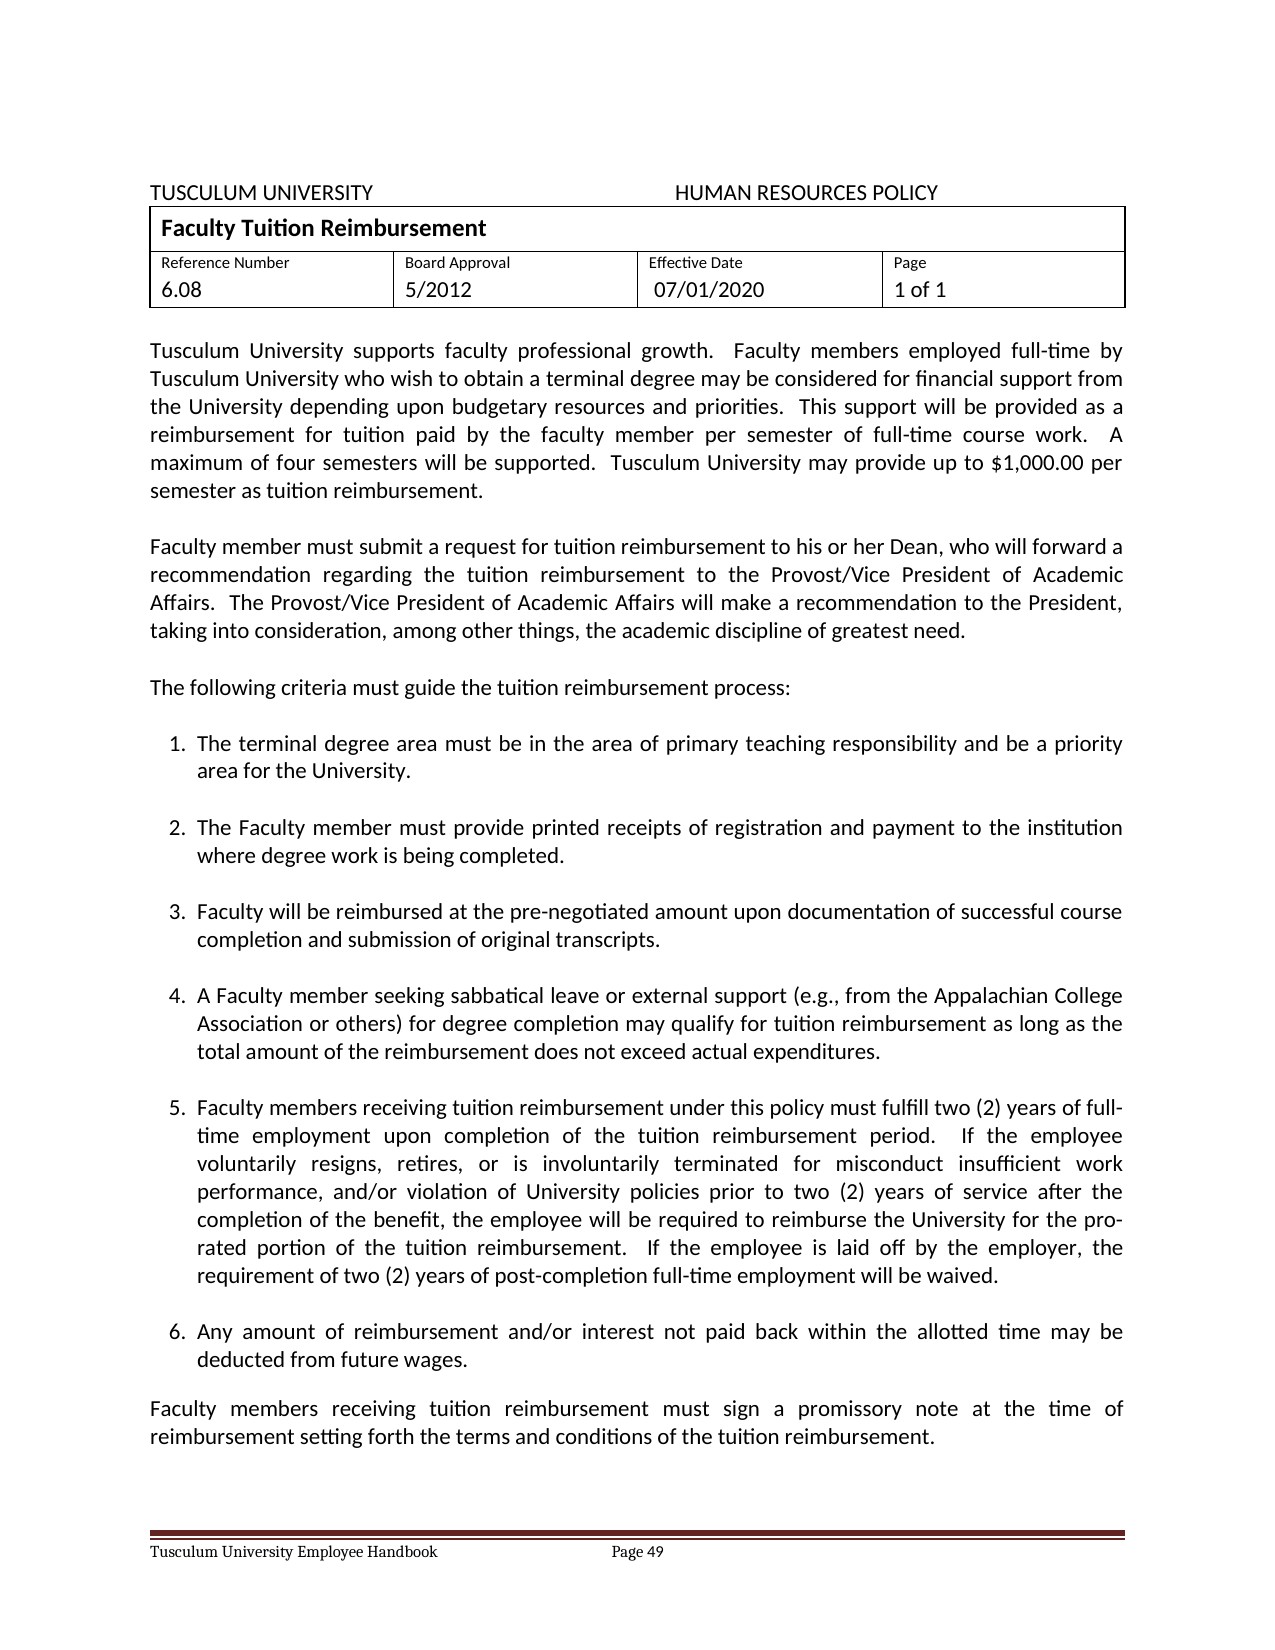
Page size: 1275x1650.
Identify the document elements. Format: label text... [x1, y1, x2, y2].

list Faculty will be reimbursed at the pre-negotiated amount upon documentation of successful course completion and submission of original transcripts. [169, 897, 1125, 953]
table_header Faculty Tuition Reimbursement [151, 207, 1124, 251]
table_cell Effective Date 07/01/2020 [638, 252, 882, 307]
list The Faculty member must provide printed receipts of registration and payment to the institution where degree work is being completed. [169, 813, 1125, 869]
text Faculty member must submit a request for tuition reimbursement to his or her Dean, who will forward a recommendation regarding the tuition reimbursement to the Provost/Vice President of Academic Affairs. The Provost/Vice President of Academic Affairs will make a recommendation to the President, taking into consideration, among other things, the academic discipline of greatest need. [150, 532, 1125, 644]
text TUSCULUM UNIVERSITY HUMAN RESOURCES POLICY [150, 178, 1125, 206]
text Faculty members receiving tuition reimbursement must sign a promissory note at the time of reimbursement setting forth the terms and conditions of the tuition reimbursement. [150, 1394, 1125, 1450]
list Any amount of reimbursement and/or interest not paid back within the allotted time may be deducted from future wages. [169, 1317, 1125, 1373]
list The terminal degree area must be in the area of primary teaching responsibility and be a priority area for the University. [169, 729, 1125, 785]
table_cell Reference Number 6.08 [151, 252, 393, 307]
table_cell Page 1 of 1 [883, 252, 1124, 307]
text The following criteria must guide the tuition reimbursement process: [150, 673, 1125, 701]
text Tusculum University supports faculty professional growth. Faculty members employed full-time by Tusculum University who wish to obtain a terminal degree may be considered for financial support from the University depending upon budgetary resources and priorities. This support will be provided as a reimbursement for tuition paid by the faculty member per semester of full-time course work. A maximum of four semesters will be supported. Tusculum University may provide up to $1,000.00 per semester as tuition reimbursement. [150, 336, 1125, 504]
list Faculty members receiving tuition reimbursement under this policy must fulfill two (2) years of full-time employment upon completion of the tuition reimbursement period. If the employee voluntarily resigns, retires, or is involuntarily terminated for misconduct insufficient work performance, and/or violation of University policies prior to two (2) years of service after the completion of the benefit, the employee will be required to reimburse the University for the pro-rated portion of the tuition reimbursement. If the employee is laid off by the employer, the requirement of two (2) years of post-completion full-time employment will be waived. [169, 1093, 1125, 1289]
table_cell Board Approval 5/2012 [394, 252, 637, 307]
list A Faculty member seeking sabbatical leave or external support (e.g., from the Appalachian College Association or others) for degree completion may qualify for tuition reimbursement as long as the total amount of the reimbursement does not exceed actual expenditures. [169, 981, 1125, 1065]
